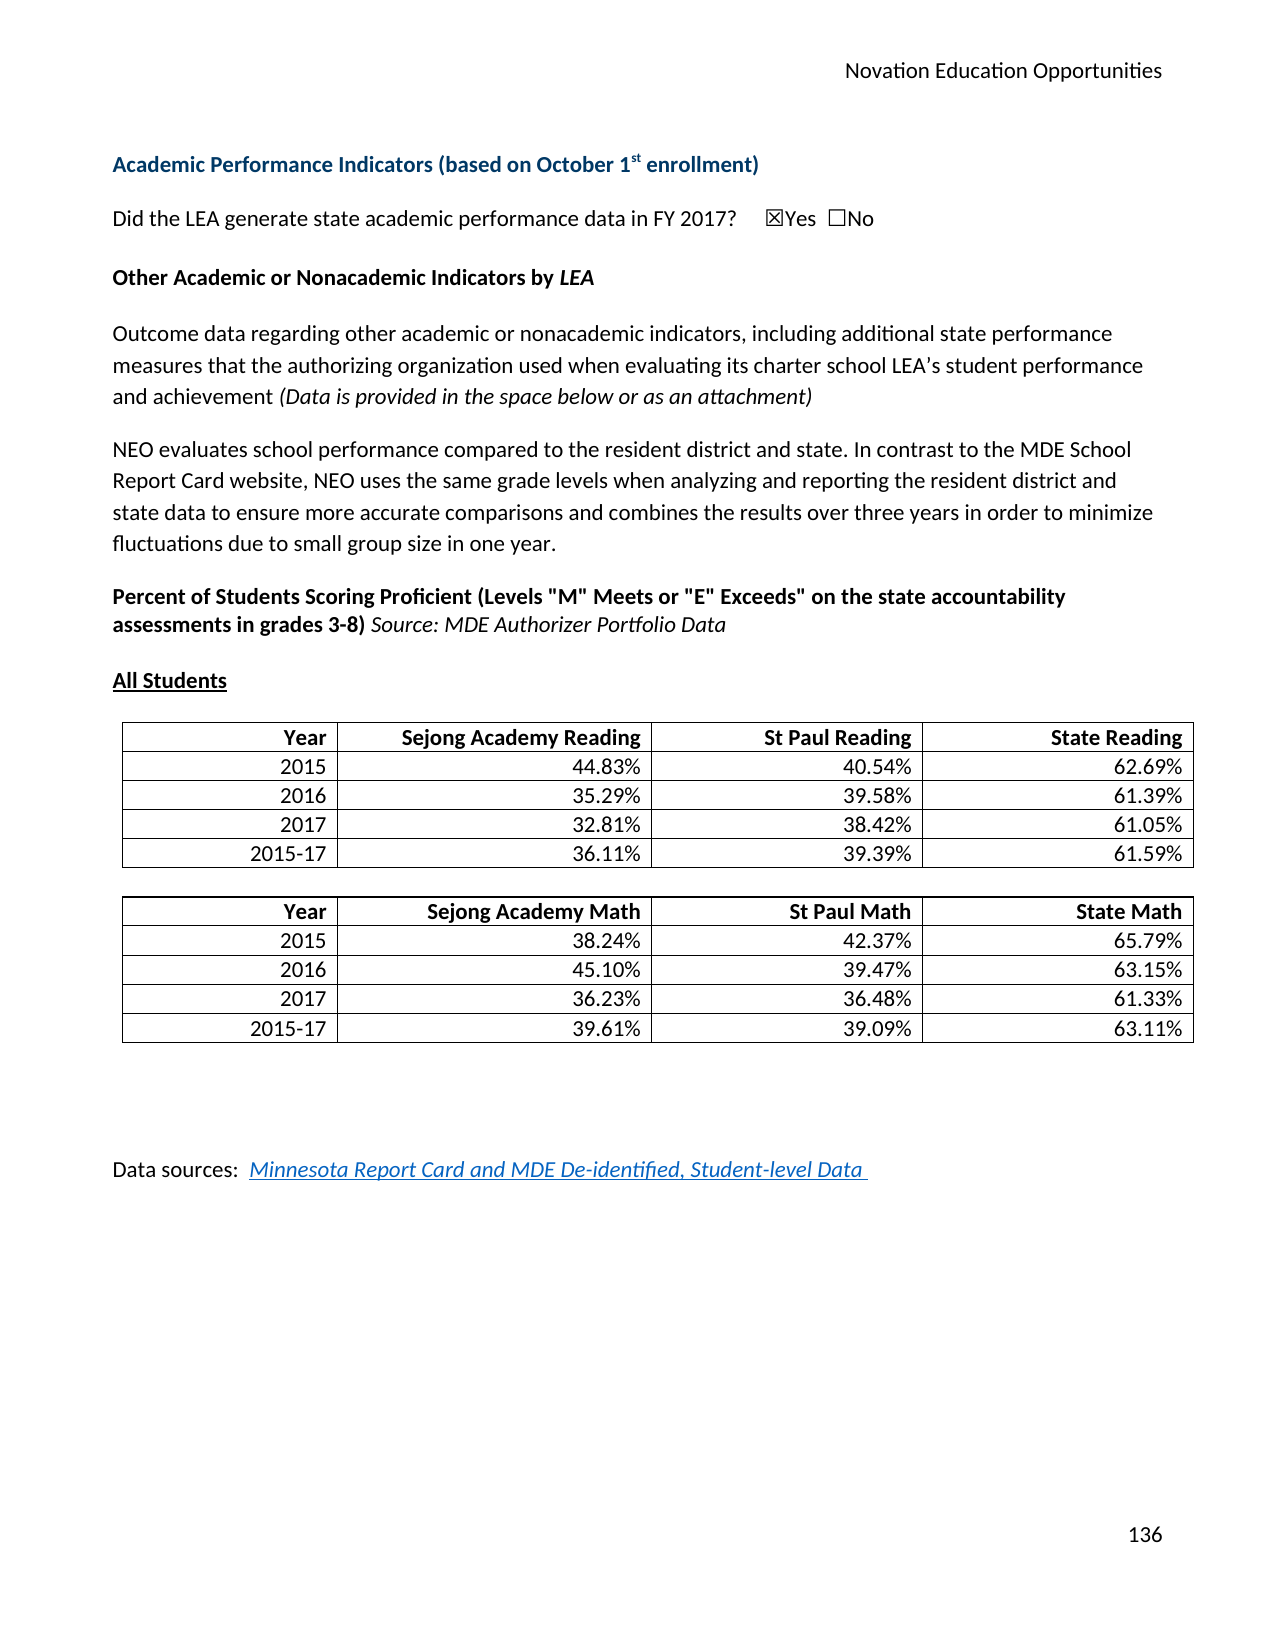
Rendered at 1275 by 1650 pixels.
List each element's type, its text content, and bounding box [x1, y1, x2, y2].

subtitle Academic Performance Indicators (based on October 1st enrollment) [112, 150, 1162, 178]
text Other Academic or Nonacademic Indicators by LEA [112, 263, 1162, 291]
text Outcome data regarding other academic or nonacademic indicators, including additional state performance measures that the authorizing organization used when evaluating its charter school LEA’s student performance and achievement (Data is provided in the space below or as an attachment) [112, 319, 1162, 410]
text Did the LEA generate state academic performance data in FY 2017? Yes No [112, 202, 1162, 234]
